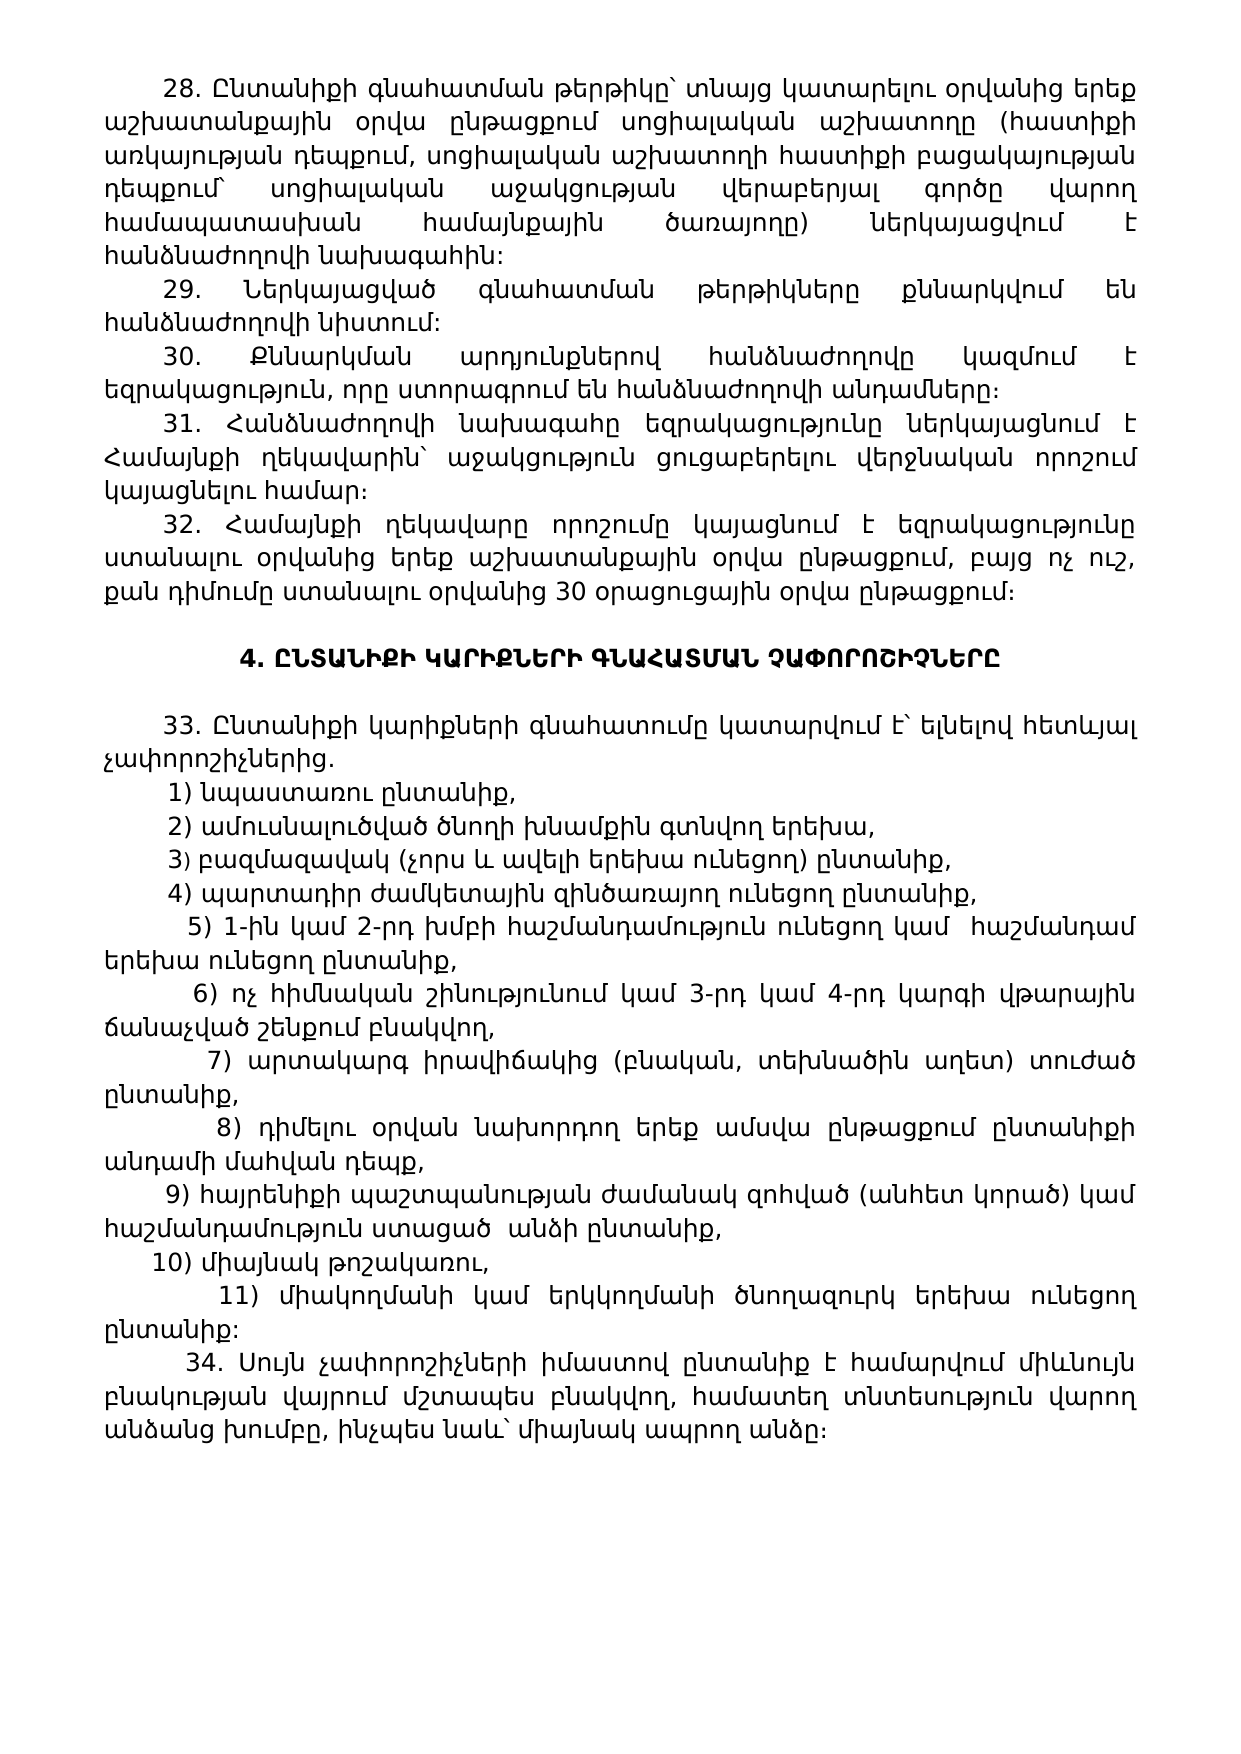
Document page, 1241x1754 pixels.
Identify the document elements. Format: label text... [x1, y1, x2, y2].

text 30. Քննարկման արդյունքներով հանձնաժողովը կազմում է եզրակացություն, որը ստորագրում են հանձնաժողովի անդամները։ [103, 342, 1137, 405]
text 33. Ընտանիքի կարիքների գնահատումը կատարվում է՝ ելնելով հետևյալ չափորոշիչներից. 1) նպաստառու ընտանիք, 2) ամուսնալուծված ծնողի խնամքին գտնվող երեխա, [103, 711, 1137, 841]
text 4) պարտադիր ժամկետային զինծառայող ունեցող ընտանիք, [103, 879, 1137, 908]
text 8) դիմելու օրվան նախորդող երեք ամսվա ընթացքում ընտանիքի անդամի մահվան դեպք, 9) հայրենիքի պաշտպանության ժամանակ զոհված (անհետ կորած) կամ հաշմանդամություն ստացած անձի ընտանիք, [103, 1114, 1137, 1243]
text 31. Հանձնաժողովի նախագահը եզրակացությունը ներկայացնում է Համայնքի ղեկավարին՝ աջակցություն ցուցաբերելու վերջնական որոշում կայացնելու համար։ [103, 409, 1137, 506]
text 34. Սույն չափորոշիչների իմաստով ընտանիք է համարվում միևնույն բնակության վայրում մշտապես բնակվող, համատեղ տնտեսություն վարող անձանց խումբը, ինչպես նաև՝ միայնակ ապրող անձը։ [103, 1348, 1137, 1445]
text 28. Ընտանիքի գնահատման թերթիկը՝ տնայց կատարելու օրվանից երեք աշխատանքային օրվա ընթացքում սոցիալական աշխատողը (հաստիքի առկայության դեպքում, սոցիալական աշխատողի հաստիքի բացակայության դեպքում՝ սոցիալական աջակցության վերաբերյալ գործը վարող համապատասխան համայնքային ծառայողը) ներկայացվում է հանձնաժողովի նախագահին: [103, 74, 1137, 271]
text 5) 1-ին կամ 2-րդ խմբի հաշմանդամություն ունեցող կամ հաշմանդամ երեխա ունեցող ընտանիք, 6) ոչ հիմնական շինությունում կամ 3-րդ կամ 4-րդ կարգի վթարային ճանաչված շենքում բնակվող, [103, 912, 1137, 1042]
text 11) միակողմանի կամ երկկողմանի ծնողազուրկ երեխա ունեցող ընտանիք: [103, 1281, 1137, 1344]
text 3) բազմազավակ (չորս և ավելի երեխա ունեցող) ընտանիք, [103, 845, 1137, 874]
text 32. Համայնքի ղեկավարը որոշումը կայացնում է եզրակացությունը ստանալու օրվանից երեք աշխատանքային օրվա ընթացքում, բայց ոչ ուշ, քան դիմումը ստանալու օրվանից 30 օրացուցային օրվա ընթացքում։ [103, 510, 1137, 606]
text 4․ ԸՆՏԱՆԻՔԻ ԿԱՐԻՔՆԵՐԻ ԳՆԱՀԱՏՄԱՆ ՉԱՓՈՐՈՇԻՉՆԵՐԸ [103, 644, 1137, 673]
text 29. Ներկայացված գնահատման թերթիկները քննարկվում են հանձնաժողովի նիստում: [103, 275, 1137, 338]
text 10) միայնակ թոշակառու, [103, 1248, 1137, 1277]
text 7) արտակարգ իրավիճակից (բնական, տեխնածին աղետ) տուժած ընտանիք, [103, 1047, 1137, 1109]
